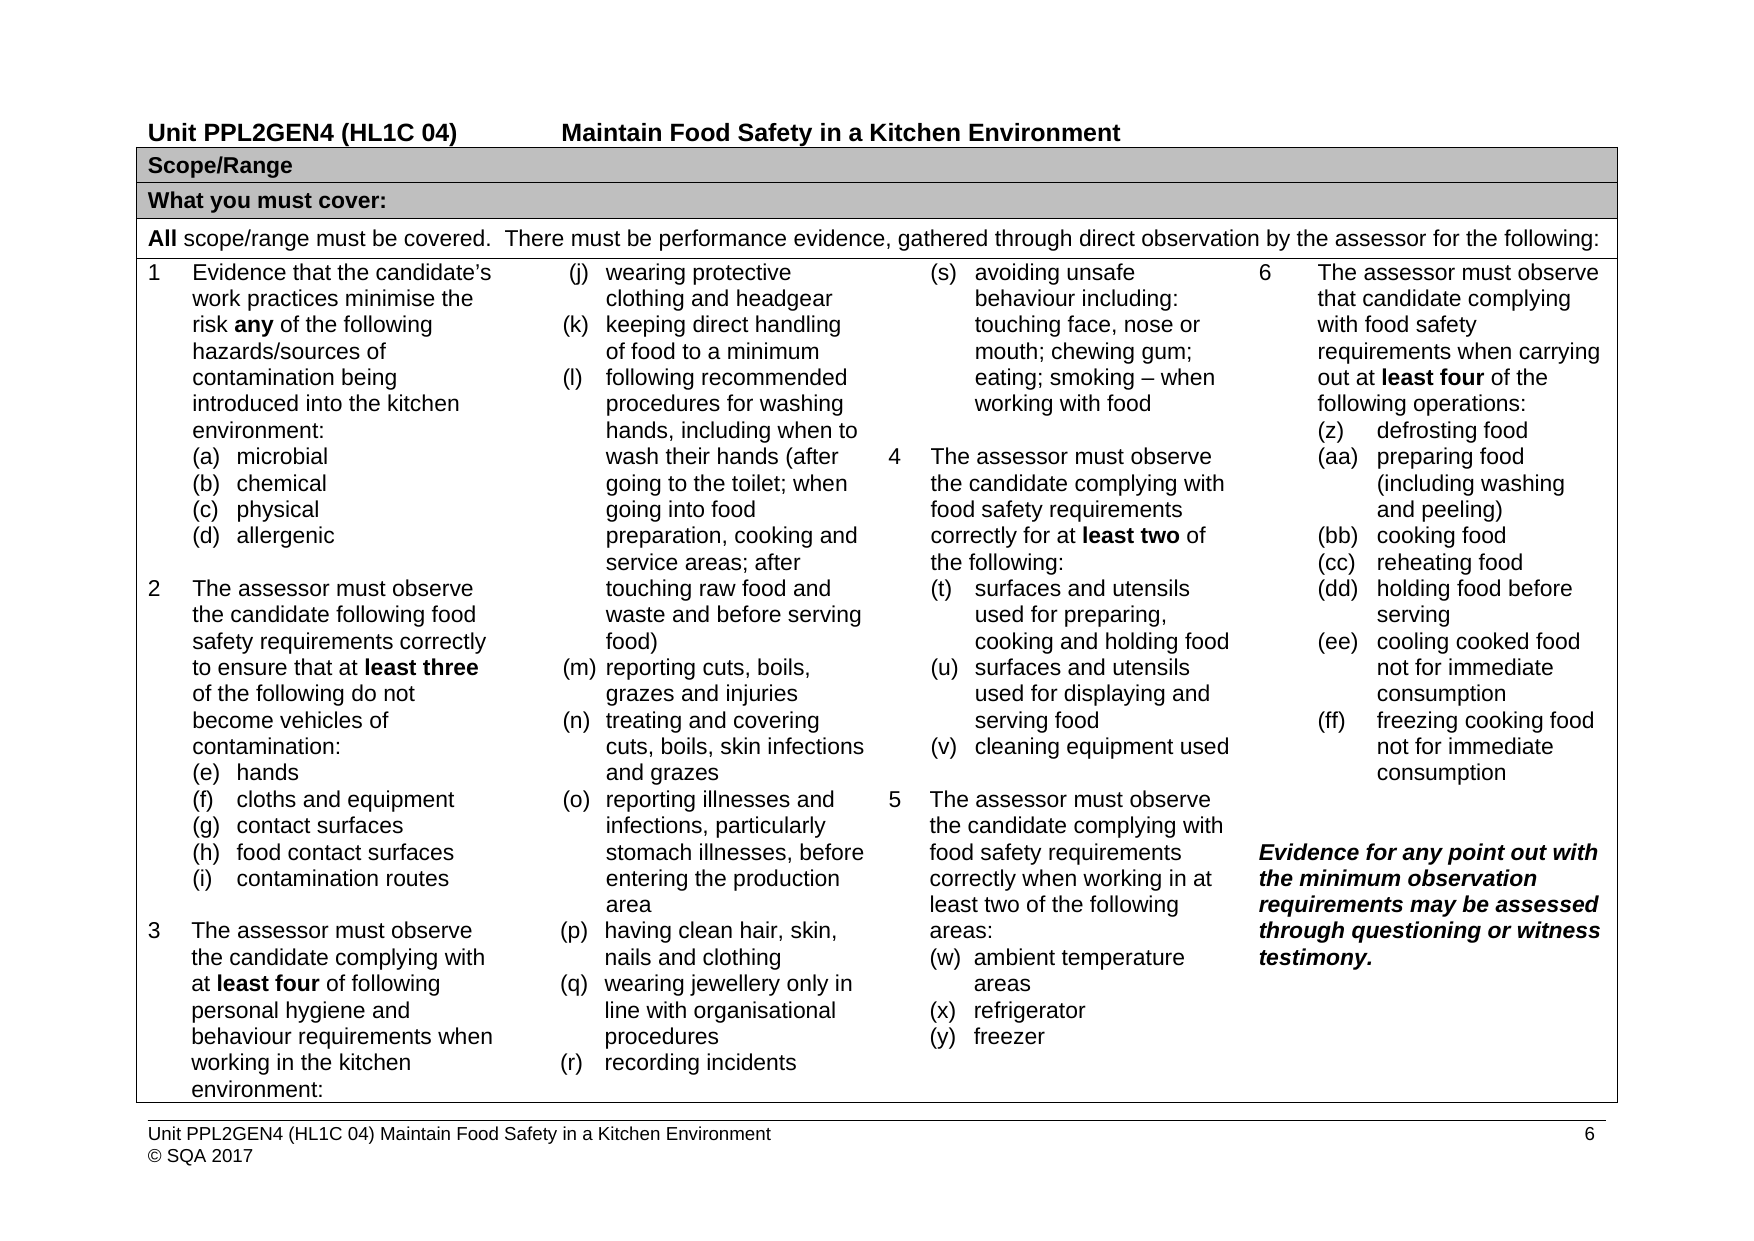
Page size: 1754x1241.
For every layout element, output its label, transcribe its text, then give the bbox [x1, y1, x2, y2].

title Unit PPL2GEN4 (HL1C 04) Maintain Food Safety in a Kitchen Environment [148, 118, 1606, 147]
table_header Scope/Range [137, 148, 1617, 182]
table_cell (s) avoiding unsafe behaviour including: touching face, nose or mouth; chewing gum; eating; smoking – when working with food 4 The assessor must observe the candidate complying with food safety requirements correctly for at least two of the following: (t) surfaces and utensils used for preparing, cooking and holding food (u) surfaces and utensils used for displaying and serving food (v) cleaning equipment used 5 The assessor must observe the candidate complying with food safety requirements correctly when working in at least two of the following areas: (w) ambient temperature areas (x) refrigerator (y) freezer [877, 259, 1247, 1102]
table_cell What you must cover: [137, 183, 1617, 218]
table_cell All scope/range must be covered. There must be performance evidence, gathered through direct observation by the assessor for the following: [137, 219, 1617, 258]
table_cell 6 The assessor must observe that candidate complying with food safety requirements when carrying out at least four of the following operations: (z) defrosting food (aa) preparing food (including washing and peeling) (bb) cooking food (cc) reheating food (dd) holding food before serving (ee) cooling cooked food not for immediate consumption (ff) freezing cooking food not for immediate consumption Evidence for any point out with the minimum observation requirements may be assessed through questioning or witness testimony. [1247, 259, 1617, 1102]
table_cell (j) wearing protective clothing and headgear (k) keeping direct handling of food to a minimum (l) following recommended procedures for washing hands, including when to wash their hands (after going to the toilet; when going into food preparation, cooking and service areas; after touching raw food and waste and before serving food) (m) reporting cuts, boils, grazes and injuries (n) treating and covering cuts, boils, skin infections and grazes (o) reporting illnesses and infections, particularly stomach illnesses, before entering the production area (p) having clean hair, skin, nails and clothing (q) wearing jewellery only in line with organisational procedures (r) recording incidents [507, 259, 877, 1102]
table_cell 1 Evidence that the candidate’s work practices minimise the risk any of the following hazards/sources of contamination being introduced into the kitchen environment: (a) microbial (b) chemical (c) physical (d) allergenic 2 The assessor must observe the candidate following food safety requirements correctly to ensure that at least three of the following do not become vehicles of contamination: (e) hands (f) cloths and equipment (g) contact surfaces (h) food contact surfaces (i) contamination routes 3 The assessor must observe the candidate complying with at least four of following personal hygiene and behaviour requirements when working in the kitchen environment: [137, 259, 507, 1102]
